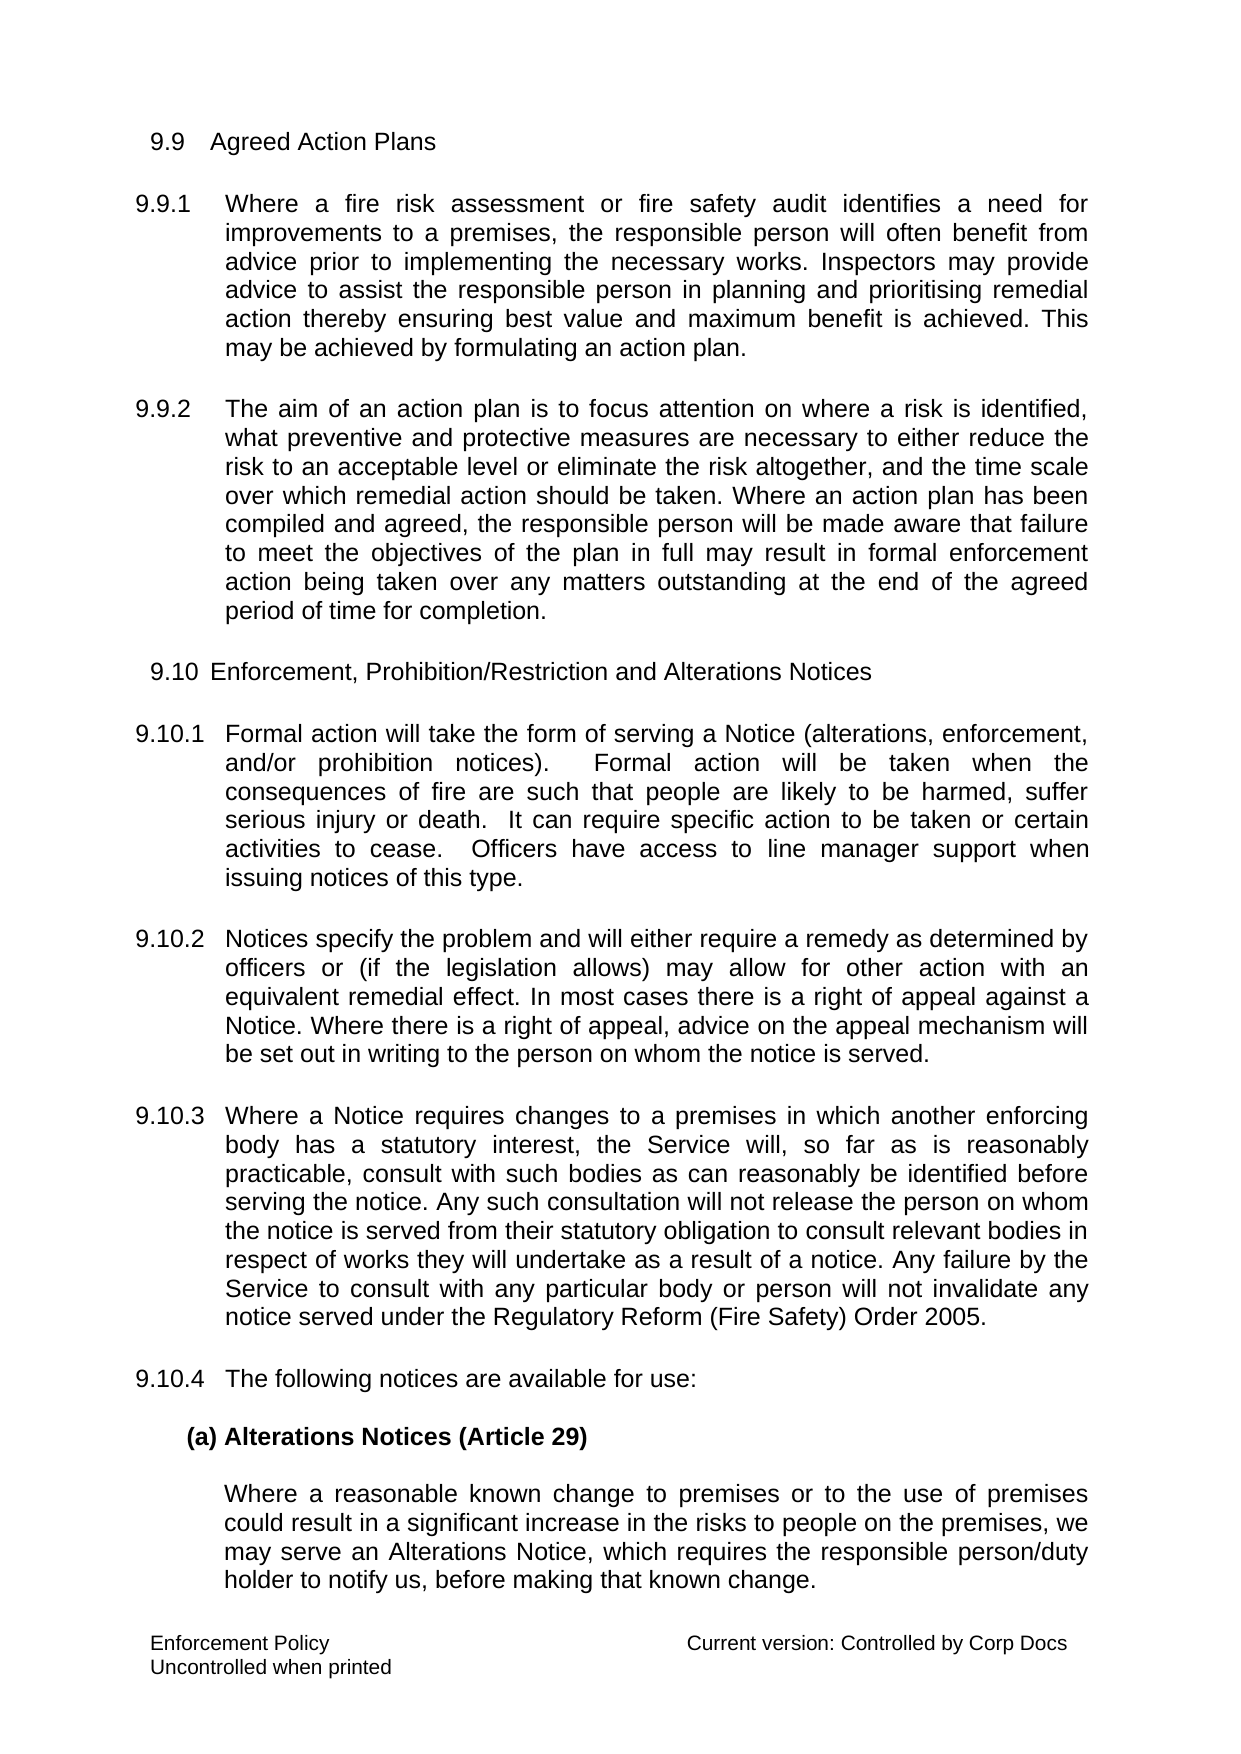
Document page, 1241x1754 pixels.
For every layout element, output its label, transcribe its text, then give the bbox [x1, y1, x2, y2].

subtitle Notices specify the problem and will either require a remedy as determined by officers or (if the legislation allows) may allow for other action with an equivalent remedial effect. In most cases there is a right of appeal against a Notice. Where there is a right of appeal, advice on the appeal mechanism will be set out in writing to the person on whom the notice is served. [135, 924, 1090, 1068]
subtitle Agreed Action Plans [150, 127, 1090, 156]
subtitle Where a Notice requires changes to a premises in which another enforcing body has a statutory interest, the Service will, so far as is reasonably practicable, consult with such bodies as can reasonably be identified before serving the notice. Any such consultation will not release the person on whom the notice is served from their statutory obligation to consult relevant bodies in respect of works they will undertake as a result of a notice. Any failure by the Service to consult with any particular body or person will not invalidate any notice served under the Regulatory Reform (Fire Safety) Order 2005. [135, 1101, 1090, 1331]
subtitle The aim of an action plan is to focus attention on where a risk is identified, what preventive and protective measures are necessary to either reduce the risk to an acceptable level or eliminate the risk altogether, and the time scale over which remedial action should be taken. Where an action plan has been compiled and agreed, the responsible person will be made aware that failure to meet the objectives of the plan in full may result in formal enforcement action being taken over any matters outstanding at the end of the agreed period of time for completion. [135, 394, 1090, 624]
text Where a reasonable known change to premises or to the use of premises could result in a significant increase in the risks to people on the premises, we may serve an Alterations Notice, which requires the responsible person/duty holder to notify us, before making that known change. [224, 1479, 1090, 1594]
subtitle Formal action will take the form of serving a Notice (alterations, enforcement, and/or prohibition notices). Formal action will be taken when the consequences of fire are such that people are likely to be harmed, suffer serious injury or death. It can require specific action to be taken or certain activities to cease. Officers have access to line manager support when issuing notices of this type. [135, 719, 1090, 891]
subtitle Where a fire risk assessment or fire safety audit identifies a need for improvements to a premises, the responsible person will often benefit from advice prior to implementing the necessary works. Inspectors may provide advice to assist the responsible person in planning and prioritising remedial action thereby ensuring best value and maximum benefit is achieved. This may be achieved by formulating an action plan. [135, 189, 1090, 361]
subtitle Enforcement, Prohibition/Restriction and Alterations Notices [150, 657, 1090, 686]
list Alterations Notices (Article 29) [186, 1421, 1090, 1450]
subtitle The following notices are available for use: [135, 1364, 1090, 1393]
